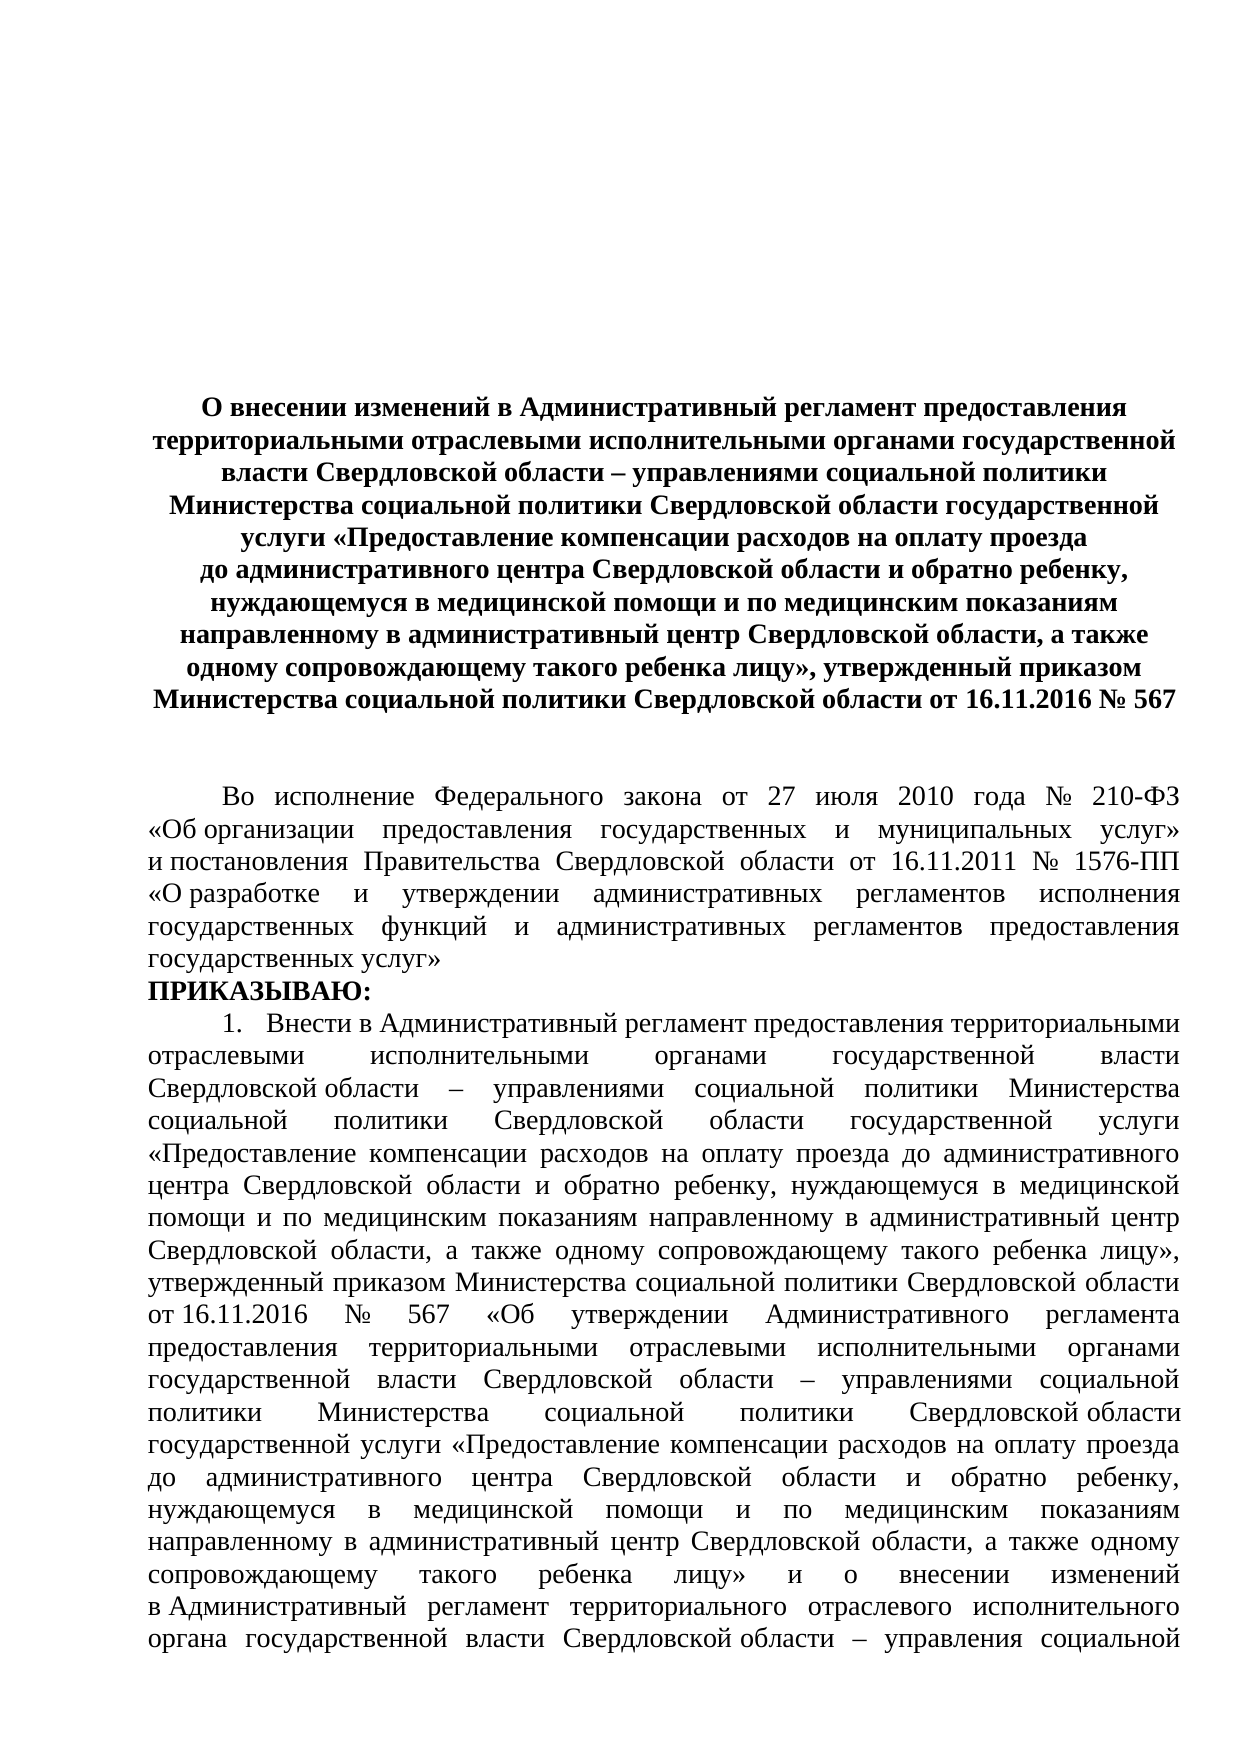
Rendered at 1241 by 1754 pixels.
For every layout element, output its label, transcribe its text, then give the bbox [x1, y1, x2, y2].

text Во исполнение Федерального закона от 27 июля 2010 года № 210-ФЗ «Об организации предоставления государственных и муниципальных услуг» и постановления Правительства Свердловской области от 16.11.2011 № 1576-ПП «О разработке и утверждении административных регламентов исполнения государственных функций и административных регламентов предоставления государственных услуг» [148, 779, 1181, 974]
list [148, 1006, 1181, 1654]
text ПРИКАЗЫВАЮ: [148, 974, 1181, 1006]
text О внесении изменений в Административный регламент предоставления территориальными отраслевыми исполнительными органами государственной власти Свердловской области – управлениями социальной политики Министерства социальной политики Свердловской области государственной услуги «Предоставление компенсации расходов на оплату проезда до административного центра Свердловской области и обратно ребенку, нуждающемуся в медицинской помощи и по медицинским показаниям направленному в административный центр Свердловской области, а также одному сопровождающему такого ребенка лицу», утвержденный приказом Министерства социальной политики Свердловской области от 16.11.2016 № 567 [148, 391, 1181, 714]
